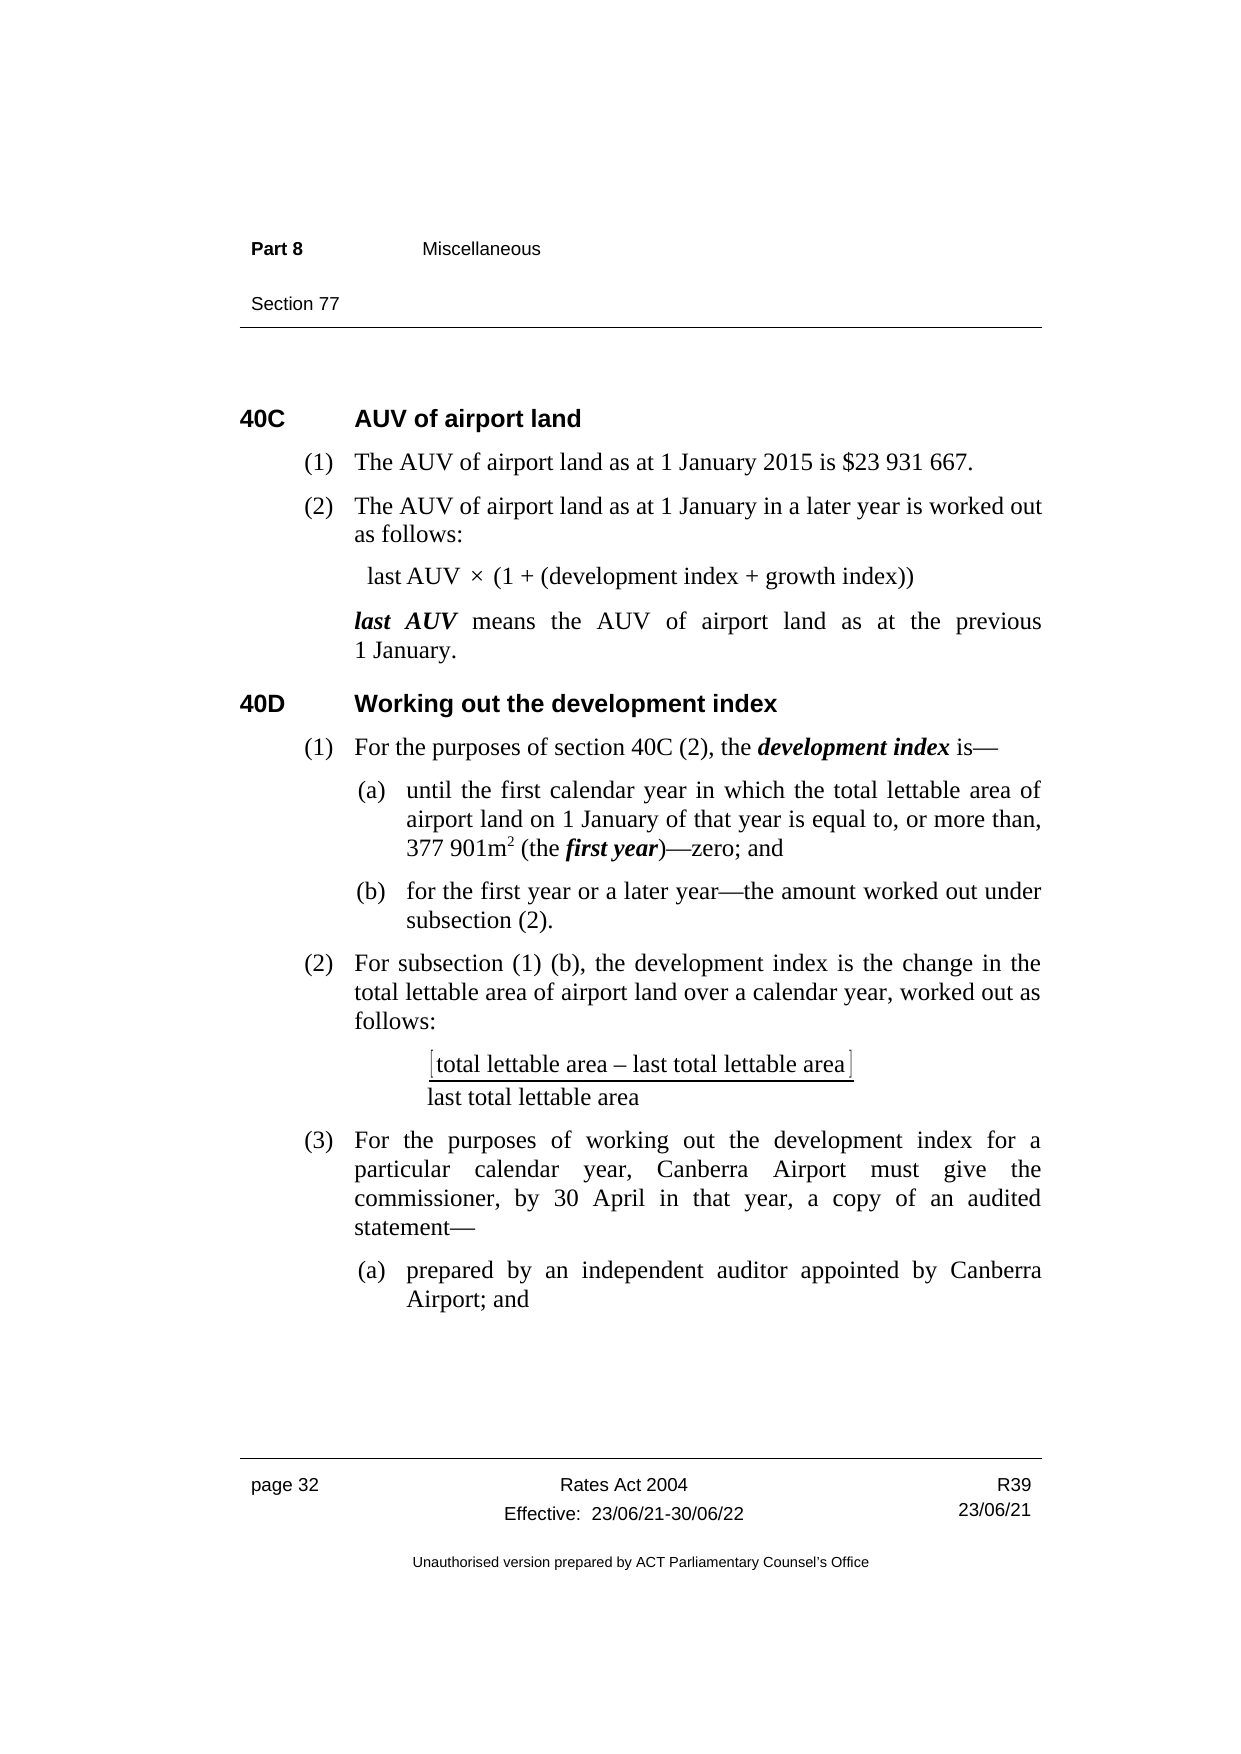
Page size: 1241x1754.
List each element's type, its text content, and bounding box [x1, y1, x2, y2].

text 40C AUV of airport land [239, 404, 1042, 433]
text (3) For the purposes of working out the development index for a particular calendar year, Canberra Airport must give the commissioner, by 30 April in that year, a copy of an audited statement— [239, 1126, 1042, 1241]
text (b) for the first year or a later year—the amount worked out under subsection (2). [239, 876, 1042, 934]
text (2) The AUV of airport land as at 1 January in a later year is worked out as follows: [239, 491, 1042, 548]
text (2) For subsection (1) (b), the development index is the change in the total lettable area of airport land over a calendar year, worked out as follows: [239, 948, 1042, 1034]
text (a) until the first calendar year in which the total lettable area of airport land on 1 January of that year is equal to, or more than, 377 901m2 (the first year)—zero; and [239, 775, 1042, 862]
text (1) The AUV of airport land as at 1 January 2015 is $23 931 667. [239, 447, 1042, 476]
text (a) prepared by an independent auditor appointed by Canberra Airport; and [239, 1255, 1042, 1313]
text (1) For the purposes of section 40C (2), the development index is— [239, 732, 1042, 761]
text 40D Working out the development index [239, 689, 1042, 717]
text last AUV means the AUV of airport land as at the previous 1 January. [354, 606, 1042, 664]
